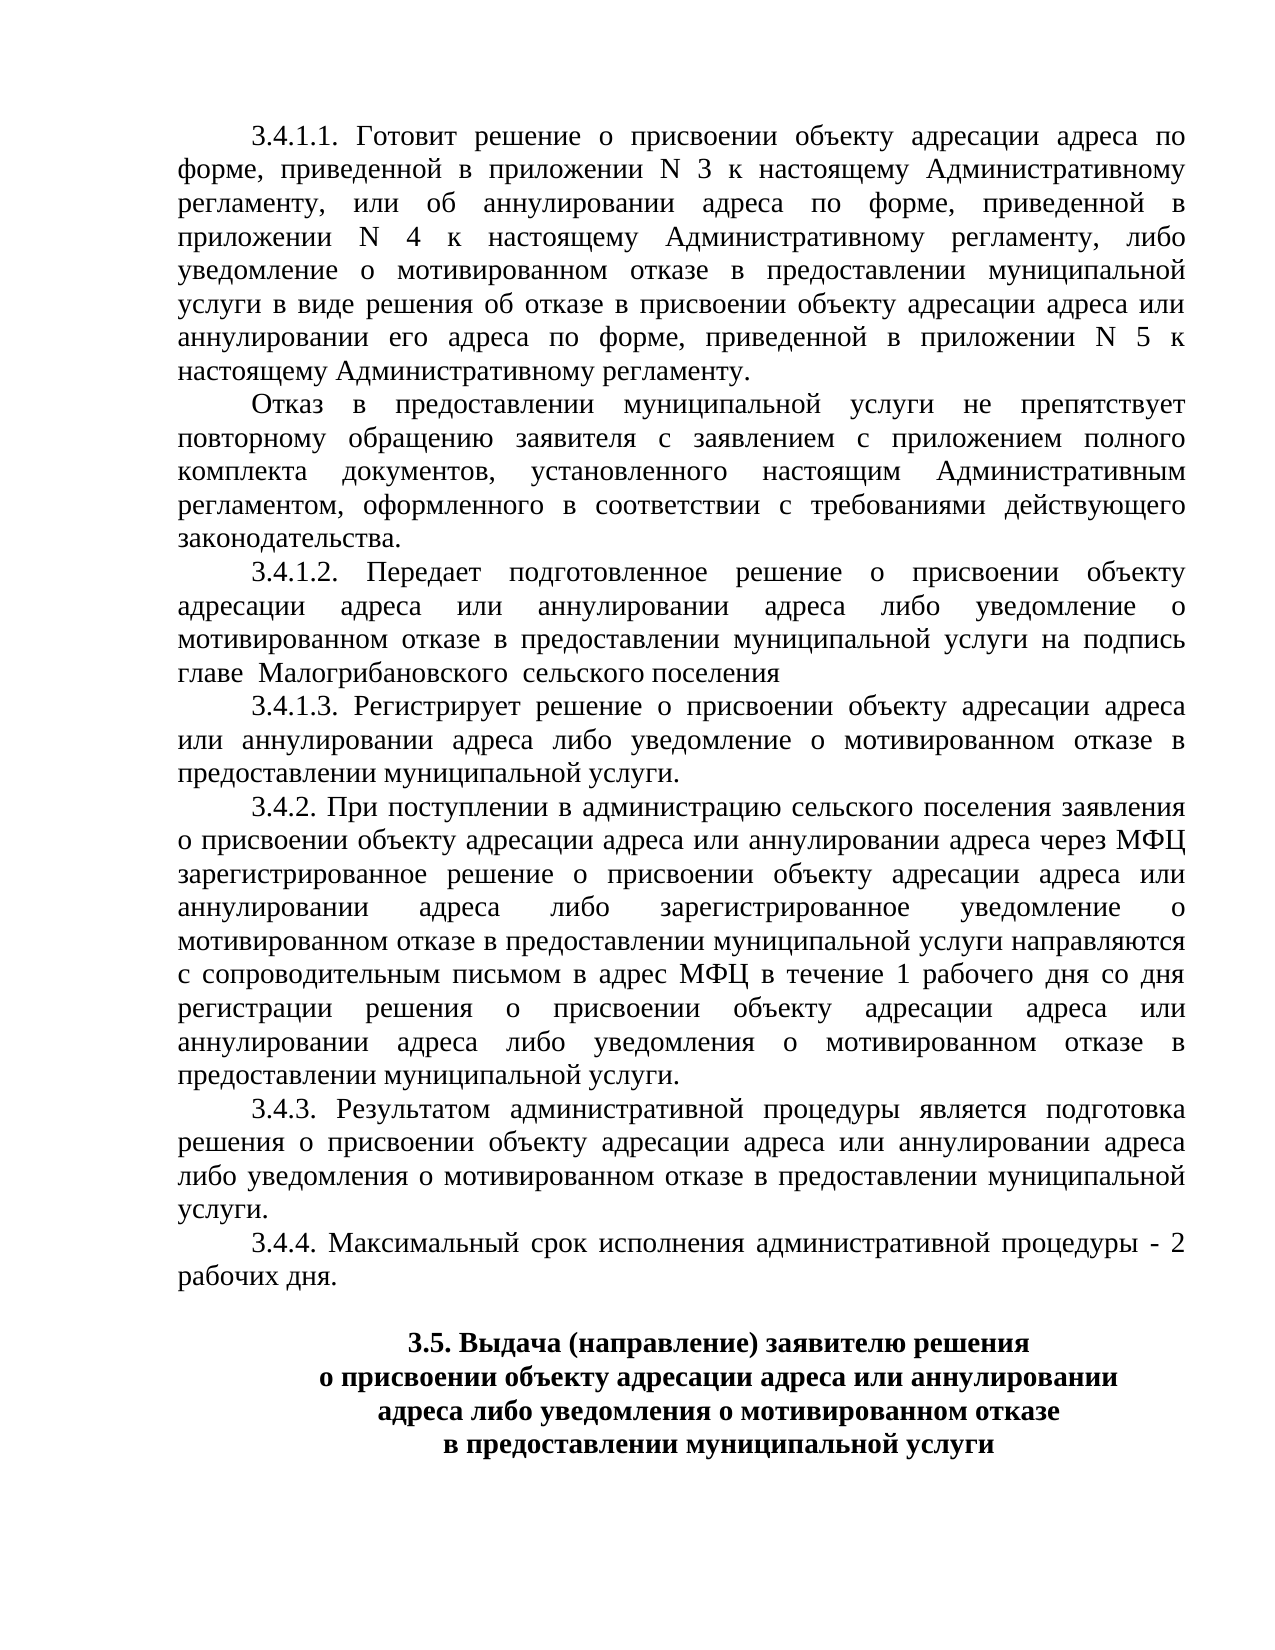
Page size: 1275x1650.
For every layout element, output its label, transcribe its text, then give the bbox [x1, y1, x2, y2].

text 3.4.1.3. Регистрирует решение о присвоении объекту адресации адреса или аннулировании адреса либо уведомление о мотивированном отказе в предоставлении муниципальной услуги. [177, 688, 1186, 789]
text 3.5. Выдача (направление) заявителю решения [177, 1326, 1186, 1359]
text 3.4.4. Максимальный срок исполнения административной процедуры - 2 рабочих дня. [177, 1225, 1186, 1292]
text о присвоении объекту адресации адреса или аннулировании [177, 1359, 1186, 1393]
text Отказ в предоставлении муниципальной услуги не препятствует повторному обращению заявителя с заявлением с приложением полного комплекта документов, установленного настоящим Административным регламентом, оформленного в соответствии с требованиями действующего законодательства. [177, 386, 1186, 554]
text 3.4.1.2. Передает подготовленное решение о присвоении объекту адресации адреса или аннулировании адреса либо уведомление о мотивированном отказе в предоставлении муниципальной услуги на подпись главе Малогрибановского сельского поселения [177, 554, 1186, 688]
text адреса либо уведомления о мотивированном отказе [177, 1393, 1186, 1426]
text 3.4.1.1. Готовит решение о присвоении объекту адресации адреса по форме, приведенной в приложении N 3 к настоящему Административному регламенту, или об аннулировании адреса по форме, приведенной в приложении N 4 к настоящему Административному регламенту, либо уведомление о мотивированном отказе в предоставлении муниципальной услуги в виде решения об отказе в присвоении объекту адресации адреса или аннулировании его адреса по форме, приведенной в приложении N 5 к настоящему Административному регламенту. [177, 118, 1186, 386]
text 3.4.3. Результатом административной процедуры является подготовка решения о присвоении объекту адресации адреса или аннулировании адреса либо уведомления о мотивированном отказе в предоставлении муниципальной услуги. [177, 1091, 1186, 1225]
text в предоставлении муниципальной услуги [177, 1426, 1186, 1460]
text 3.4.2. При поступлении в администрацию сельского поселения заявления о присвоении объекту адресации адреса или аннулировании адреса через МФЦ зарегистрированное решение о присвоении объекту адресации адреса или аннулировании адреса либо зарегистрированное уведомление о мотивированном отказе в предоставлении муниципальной услуги направляются с сопроводительным письмом в адрес МФЦ в течение 1 рабочего дня со дня регистрации решения о присвоении объекту адресации адреса или аннулировании адреса либо уведомления о мотивированном отказе в предоставлении муниципальной услуги. [177, 789, 1186, 1091]
